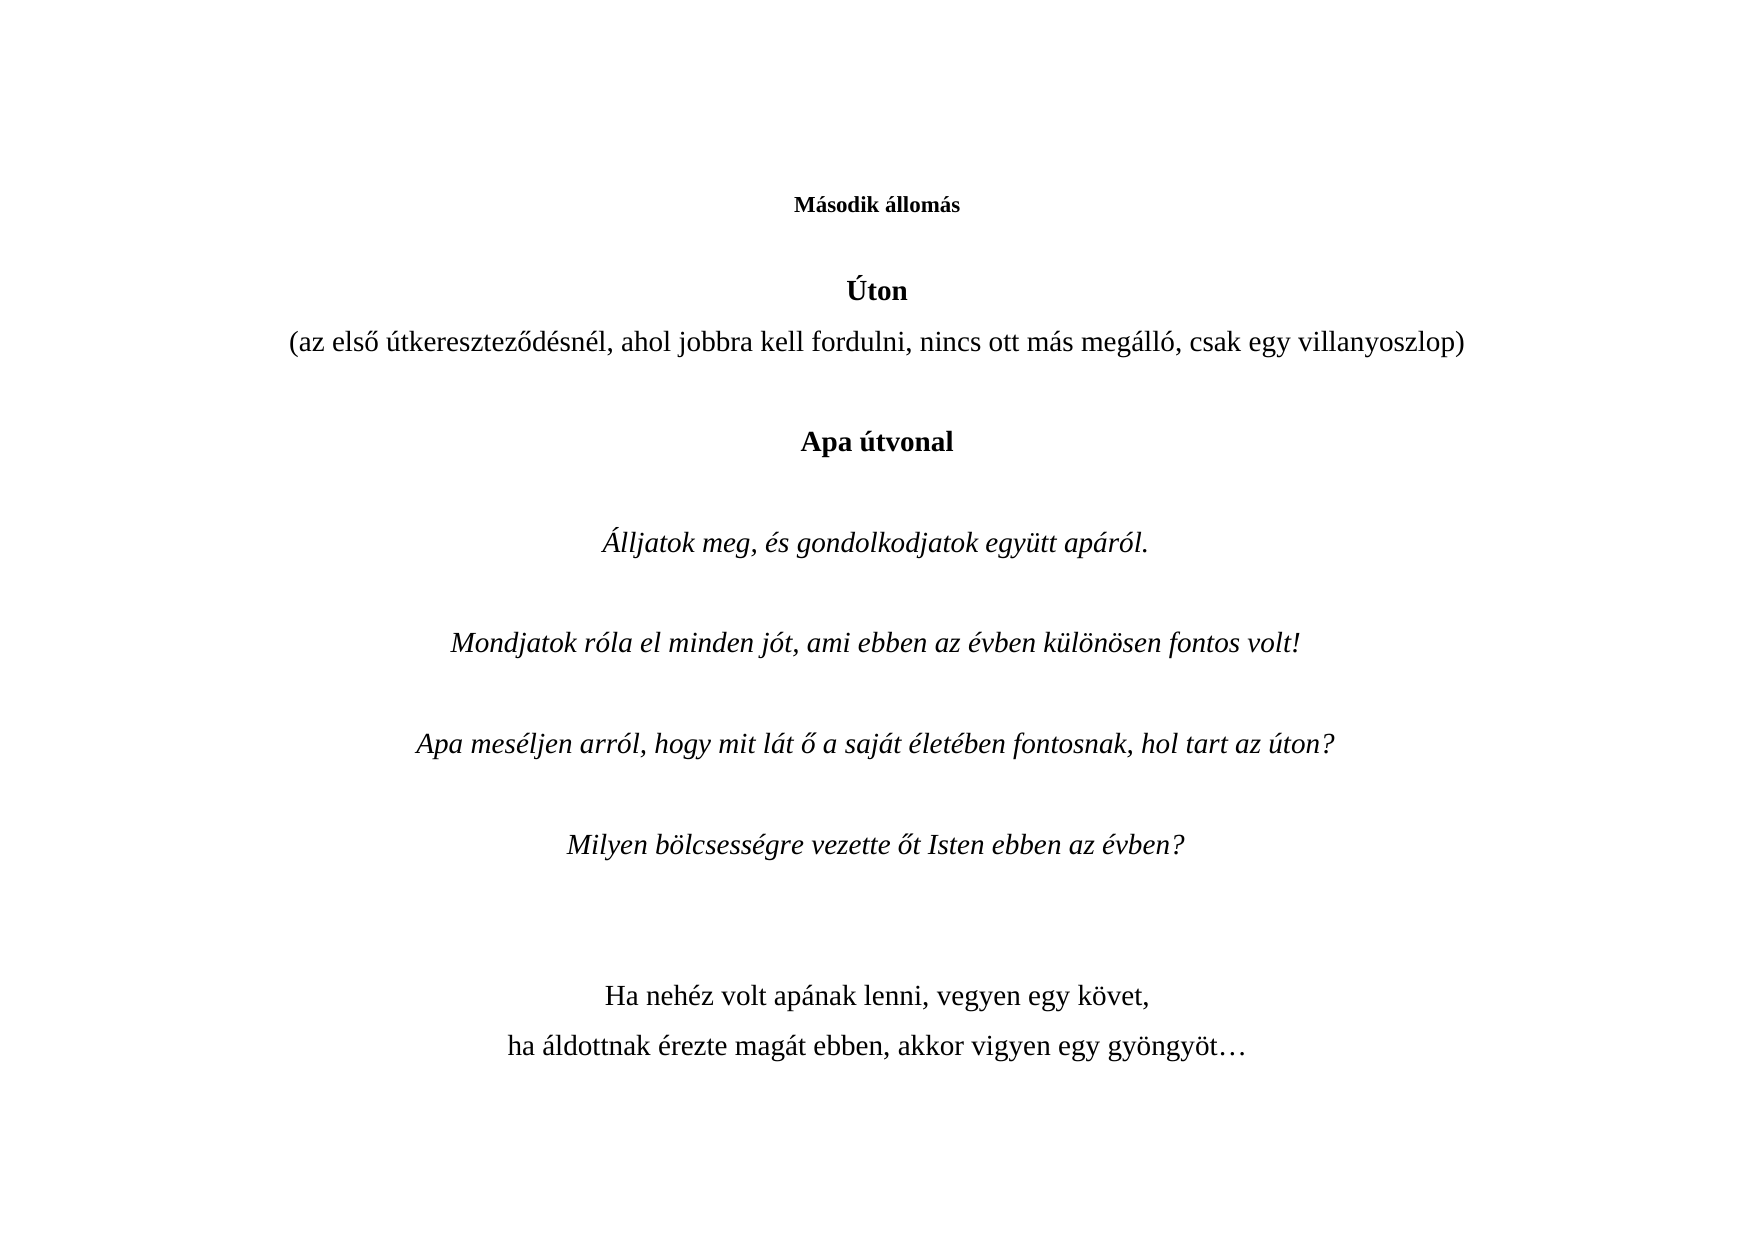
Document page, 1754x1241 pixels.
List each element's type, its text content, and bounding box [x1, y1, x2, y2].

text Álljatok meg, és gondolkodjatok együtt apáról. [148, 525, 1606, 558]
text Milyen bölcsességre vezette őt Isten ebben az évben? [148, 827, 1606, 860]
text Ha nehéz volt apának lenni, vegyen egy követ, [148, 978, 1606, 1011]
text Úton [148, 273, 1606, 307]
text Mondjatok róla el minden jót, ami ebben az évben különösen fontos volt! [148, 626, 1606, 659]
text Apa útvonal [148, 424, 1606, 458]
text Apa meséljen arról, hogy mit lát ő a saját életében fontosnak, hol tart az úton? [148, 726, 1606, 760]
text Második állomás [148, 191, 1606, 217]
text (az első útkereszteződésnél, ahol jobbra kell fordulni, nincs ott más megálló, csak egy villanyoszlop) [148, 324, 1606, 357]
text ha áldottnak érezte magát ebben, akkor vigyen egy gyöngyöt… [148, 1028, 1606, 1062]
